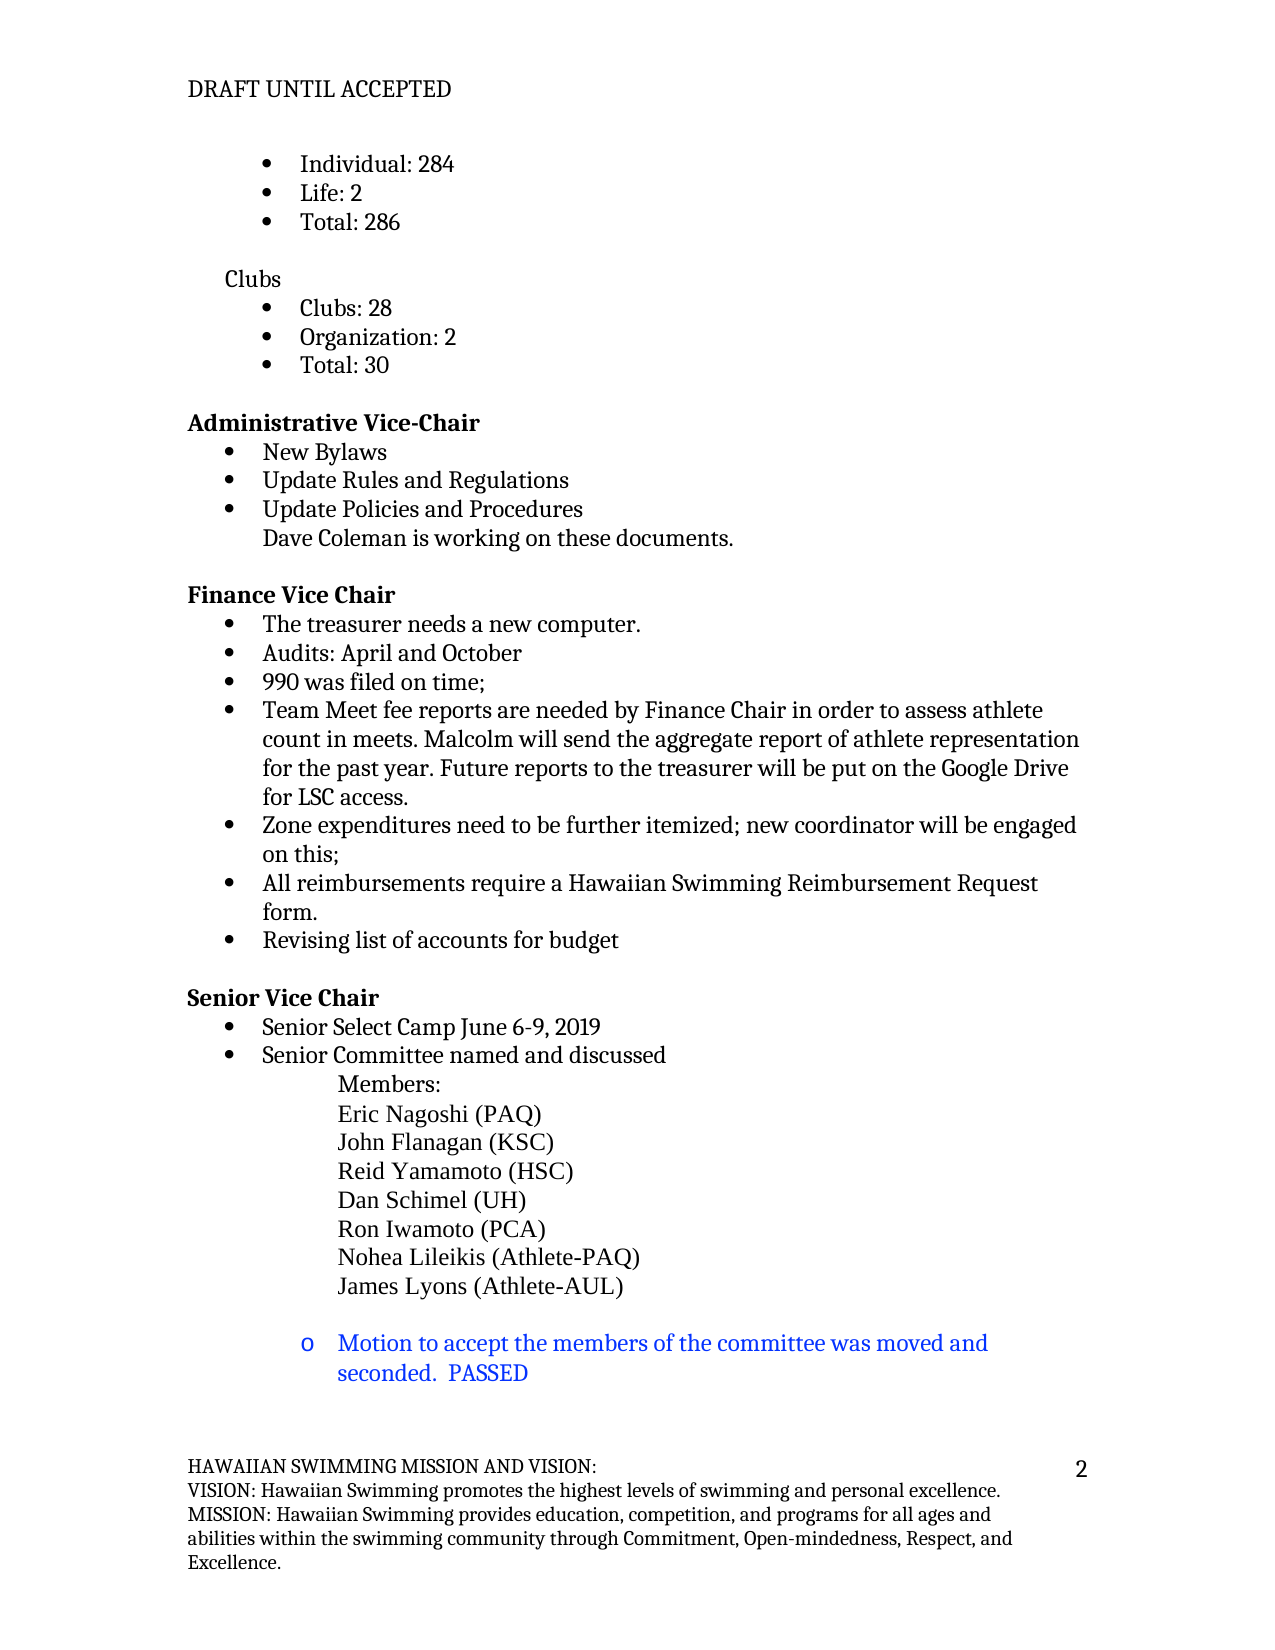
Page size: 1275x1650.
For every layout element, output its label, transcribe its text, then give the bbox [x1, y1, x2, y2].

list Individual: 284 [262, 150, 1087, 179]
list All reimbursements require a Hawaiian Swimming Reimbursement Request form. [225, 869, 1087, 926]
list Life: 2 [262, 179, 1087, 207]
list New Bylaws [225, 437, 1087, 466]
text Administrative Vice-Chair [187, 409, 1087, 437]
list Update Policies and Procedures [225, 495, 1087, 524]
text Dave Coleman is working on these documents. [262, 524, 1087, 552]
text Senior Vice Chair [187, 984, 1087, 1012]
list Zone expenditures need to be further itemized; new coordinator will be engaged on this; [225, 811, 1087, 869]
list Senior Select Camp June 6-9, 2019 [225, 1012, 1087, 1041]
list Total: 30 [262, 351, 1087, 380]
text Eric Nagoshi (PAQ) John Flanagan (KSC) Reid Yamamoto (HSC) Dan Schimel (UH) Ron Iwamoto (PCA) Nohea Lileikis (Athlete-PAQ) James Lyons (Athlete-AUL) [337, 1099, 1087, 1300]
list Update Rules and Regulations [225, 466, 1087, 495]
text Finance Vice Chair [187, 581, 1087, 610]
list Audits: April and October [225, 639, 1087, 667]
list 990 was filed on time; [225, 667, 1087, 696]
list Clubs: 28 [262, 294, 1087, 322]
list Team Meet fee reports are needed by Finance Chair in order to assess athlete count in meets. Malcolm will send the aggregate report of athlete representation for the past year. Future reports to the treasurer will be put on the Google Drive for LSC access. [225, 696, 1087, 811]
list Motion to accept the members of the committee was moved and seconded. PASSED [300, 1329, 1087, 1387]
list The treasurer needs a new computer. [225, 610, 1087, 639]
list Organization: 2 [262, 322, 1087, 351]
list Revising list of accounts for budget [225, 926, 1087, 955]
text Members: [337, 1070, 1087, 1099]
text Clubs [225, 265, 1087, 294]
list Senior Committee named and discussed [225, 1041, 1087, 1070]
list Total: 286 [262, 207, 1087, 236]
